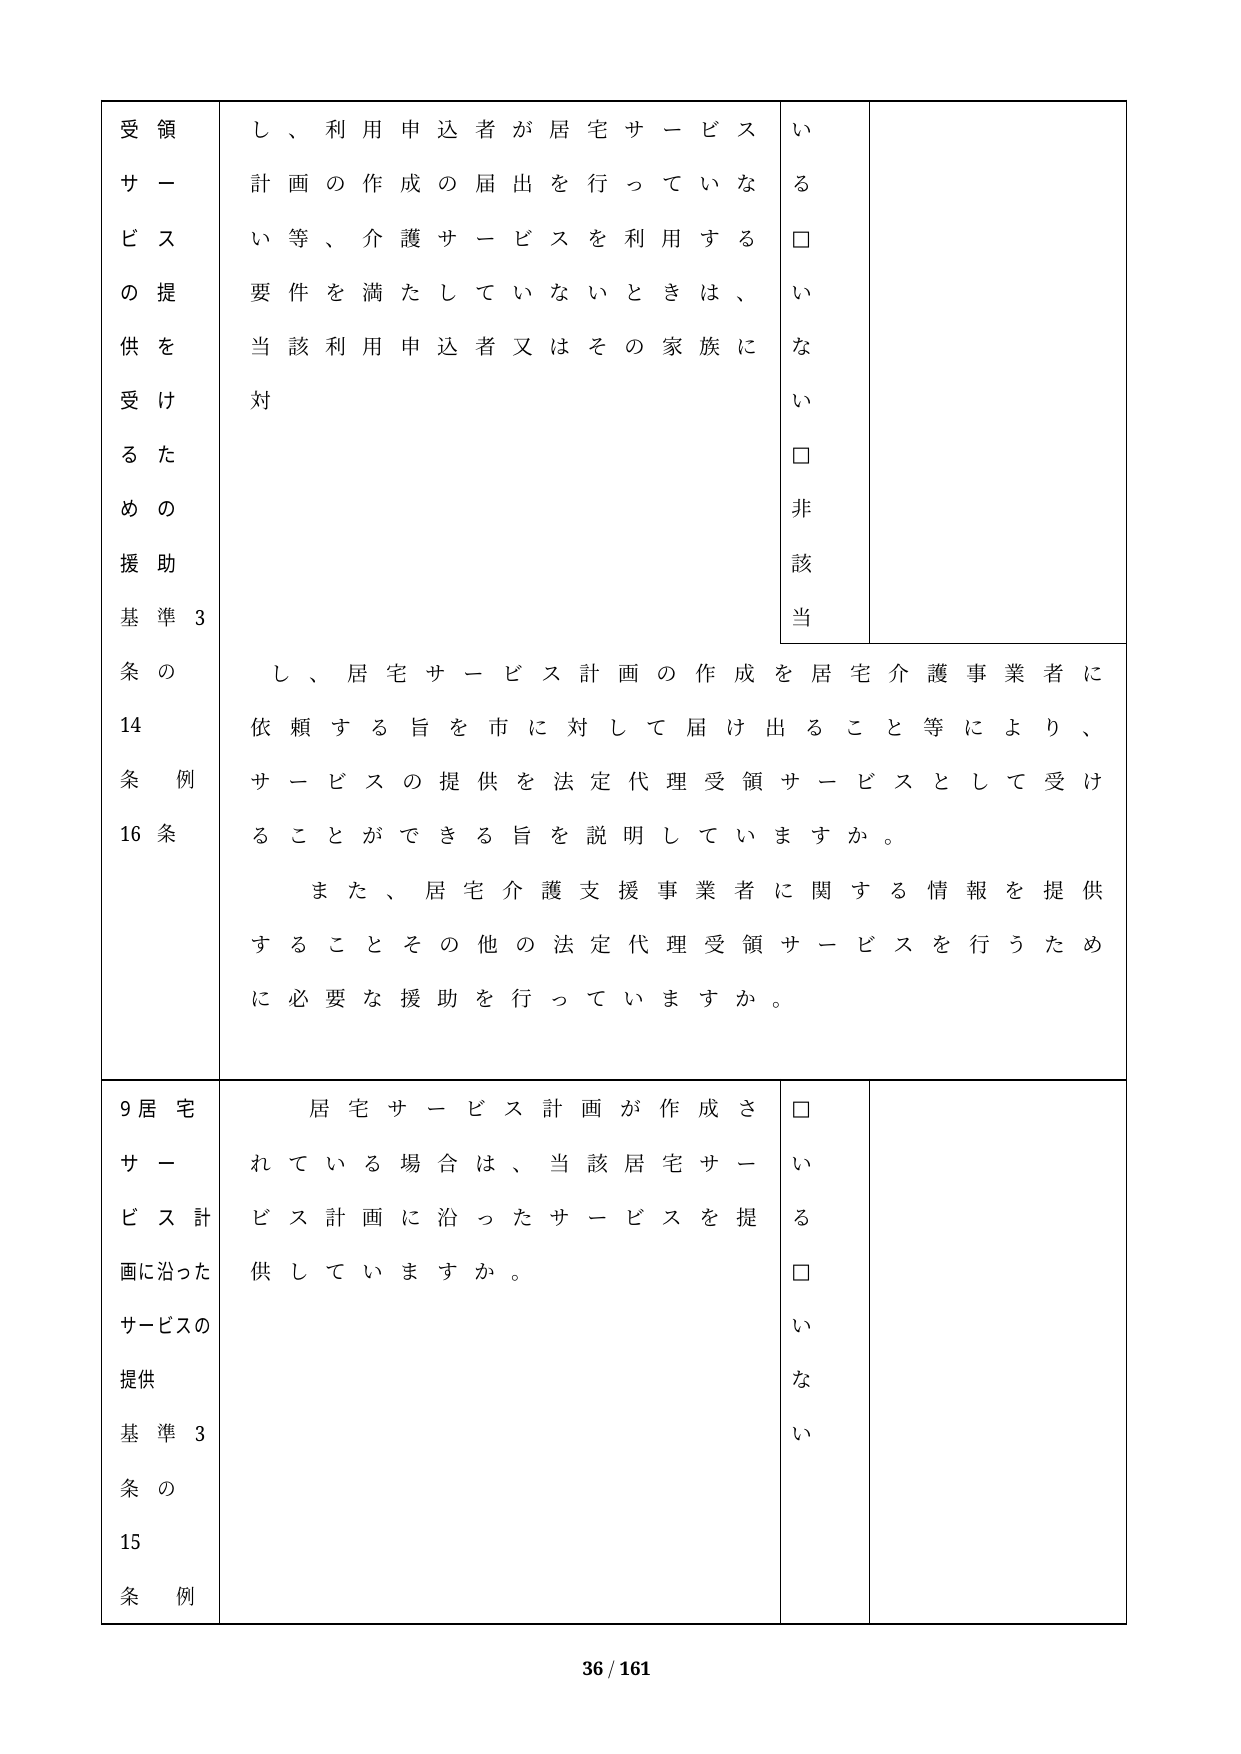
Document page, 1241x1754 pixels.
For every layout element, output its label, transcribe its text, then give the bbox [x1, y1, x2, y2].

table_cell [870, 1081, 1126, 1622]
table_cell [220, 102, 780, 643]
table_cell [220, 1081, 780, 1622]
table_cell し、居宅サービス計画の作成を居宅介護事業者に依頼する旨を市に対して届け出ること等により、サービスの提供を法定代理受領サービスとして受けることができる旨を説明していますか。 また、居宅介護支援事業者に関する情報を提供することその他の法定代理受領サービスを行うために必要な援助を行っていますか。 [220, 643, 1126, 1079]
table_cell □いる □いない □非該当 [781, 102, 869, 643]
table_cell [102, 102, 219, 1079]
table_cell [870, 102, 1126, 643]
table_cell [102, 1081, 219, 1622]
table_cell □いる □いない [781, 1081, 869, 1622]
